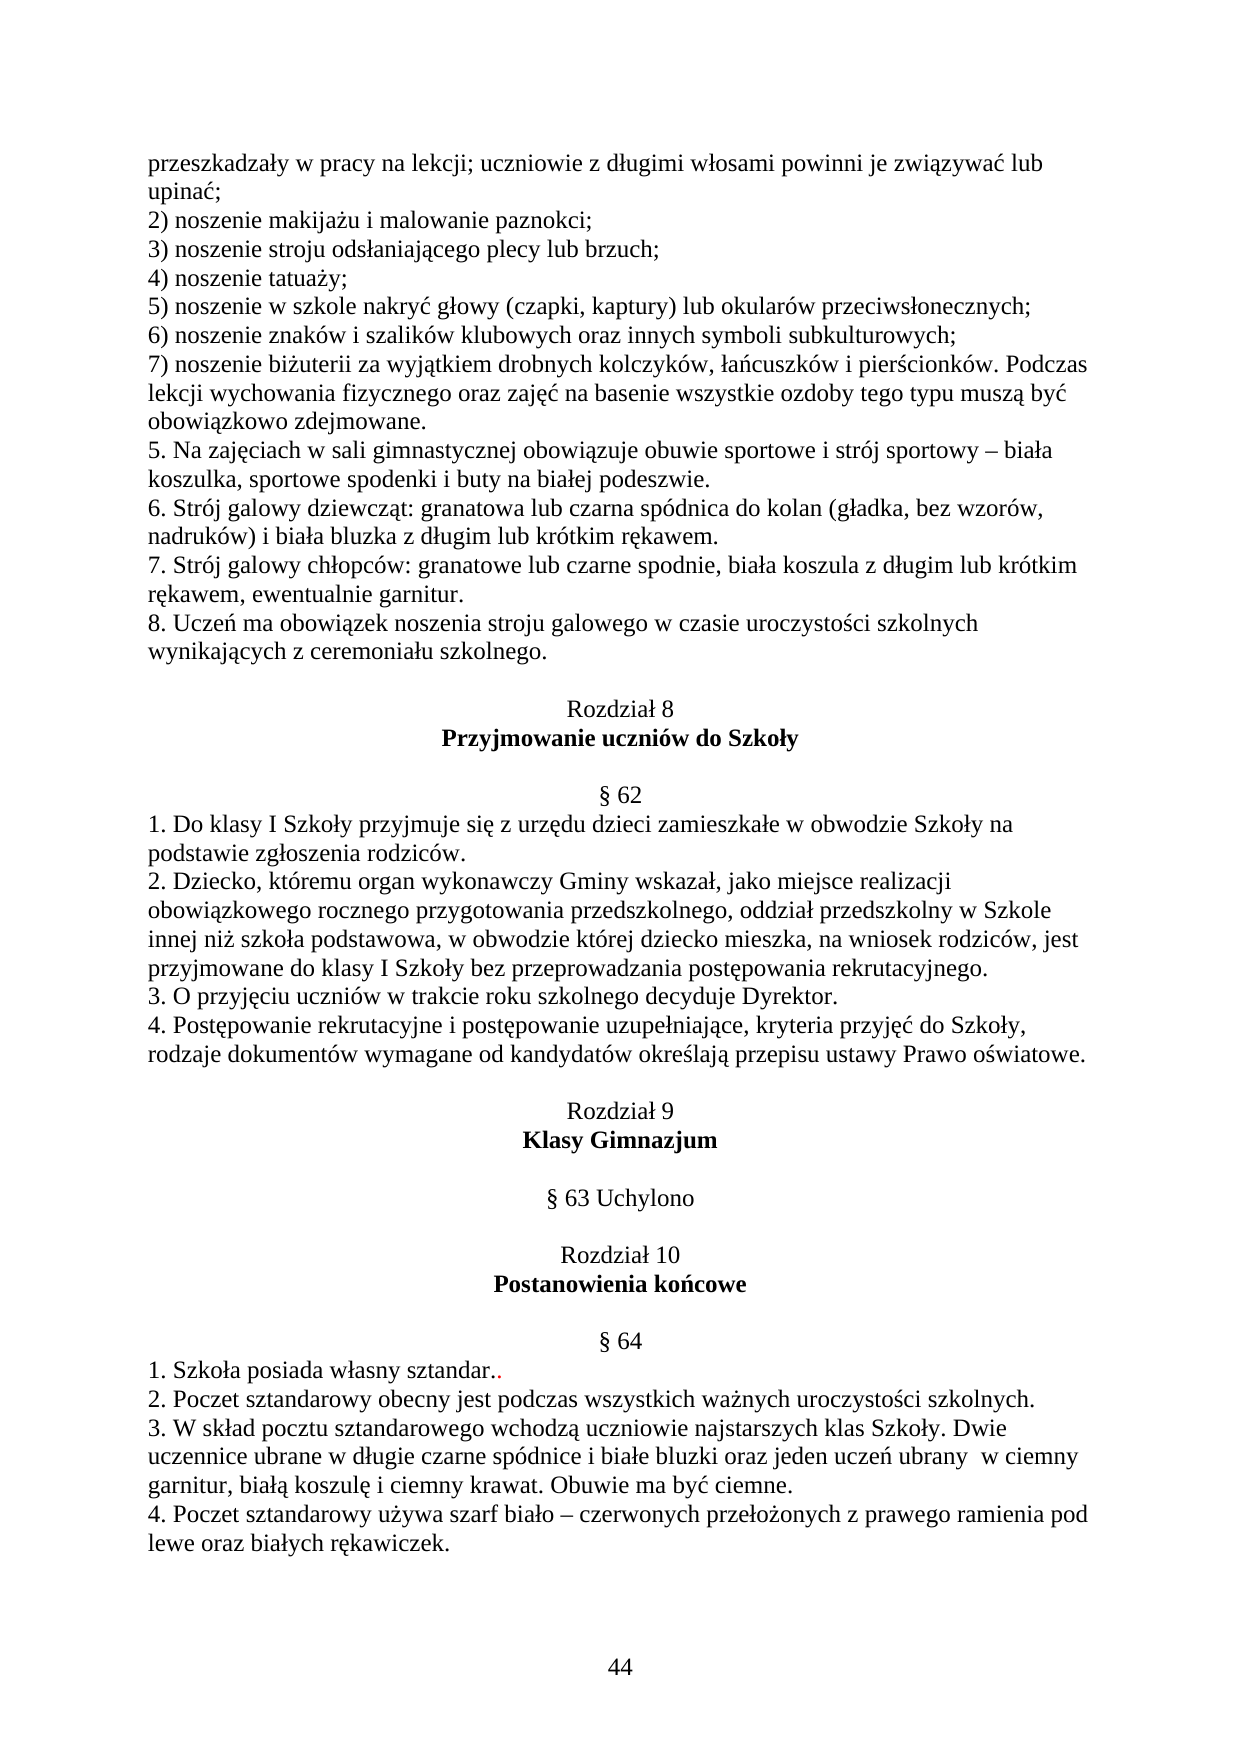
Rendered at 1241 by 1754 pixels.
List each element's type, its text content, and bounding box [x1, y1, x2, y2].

text Klasy Gimnazjum [148, 1125, 1093, 1154]
text § 64 [148, 1326, 1093, 1355]
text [148, 148, 1093, 205]
text Rozdział 9 [148, 1096, 1093, 1125]
text § 63 Uchylono [148, 1183, 1093, 1211]
text 2. Dziecko, któremu organ wykonawczy Gminy wskazał, jako miejsce realizacji obowiązkowego rocznego przygotowania przedszkolnego, oddział przedszkolny w Szkole innej niż szkoła podstawowa, w obwodzie której dziecko mieszka, na wniosek rodziców, jest przyjmowane do klasy I Szkoły bez przeprowadzania postępowania rekrutacyjnego. [148, 866, 1093, 981]
text 4. Postępowanie rekrutacyjne i postępowanie uzupełniające, kryteria przyjęć do Szkoły, rodzaje dokumentów wymagane od kandydatów określają przepisu ustawy Prawo oświatowe. [148, 1010, 1093, 1068]
text 3. O przyjęciu uczniów w trakcie roku szkolnego decyduje Dyrektor. [148, 981, 1093, 1010]
text 5. Na zajęciach w sali gimnastycznej obowiązuje obuwie sportowe i strój sportowy – biała koszulka, sportowe spodenki i buty na białej podeszwie. [148, 435, 1093, 493]
text Rozdział 10 [148, 1240, 1093, 1269]
text 1. Szkoła posiada własny sztandar.. [148, 1355, 1093, 1384]
text 3. W skład pocztu sztandarowego wchodzą uczniowie najstarszych klas Szkoły. Dwie uczennice ubrane w długie czarne spódnice i białe bluzki oraz jeden uczeń ubrany w ciemny garnitur, białą koszulę i ciemny krawat. Obuwie ma być ciemne. [148, 1413, 1093, 1499]
text § 62 [148, 780, 1093, 809]
text 1. Do klasy I Szkoły przyjmuje się z urzędu dzieci zamieszkałe w obwodzie Szkoły na podstawie zgłoszenia rodziców. [148, 809, 1093, 866]
text 2. Poczet sztandarowy obecny jest podczas wszystkich ważnych uroczystości szkolnych. [148, 1384, 1093, 1413]
text Przyjmowanie uczniów do Szkoły [148, 723, 1093, 751]
text Postanowienia końcowe [148, 1269, 1093, 1298]
text 7. Strój galowy chłopców: granatowe lub czarne spodnie, biała koszula z długim lub krótkim rękawem, ewentualnie garnitur. [148, 550, 1093, 608]
text 3) noszenie stroju odsłaniającego plecy lub brzuch; [148, 234, 1093, 263]
text 7) noszenie biżuterii za wyjątkiem drobnych kolczyków, łańcuszków i pierścionków. Podczas lekcji wychowania fizycznego oraz zajęć na basenie wszystkie ozdoby tego typu muszą być obowiązkowo zdejmowane. [148, 349, 1093, 435]
text 8. Uczeń ma obowiązek noszenia stroju galowego w czasie uroczystości szkolnych wynikających z ceremoniału szkolnego. [148, 608, 1093, 665]
text 4. Poczet sztandarowy używa szarf biało – czerwonych przełożonych z prawego ramienia pod lewe oraz białych rękawiczek. [148, 1499, 1093, 1556]
text Rozdział 8 [148, 694, 1093, 723]
text 4) noszenie tatuaży; [148, 263, 1093, 291]
text 5) noszenie w szkole nakryć głowy (czapki, kaptury) lub okularów przeciwsłonecznych; [148, 291, 1093, 320]
text 2) noszenie makijażu i malowanie paznokci; [148, 205, 1093, 234]
text 6) noszenie znaków i szalików klubowych oraz innych symboli subkulturowych; [148, 320, 1093, 349]
text 6. Strój galowy dziewcząt: granatowa lub czarna spódnica do kolan (gładka, bez wzorów, nadruków) i biała bluzka z długim lub krótkim rękawem. [148, 493, 1093, 550]
